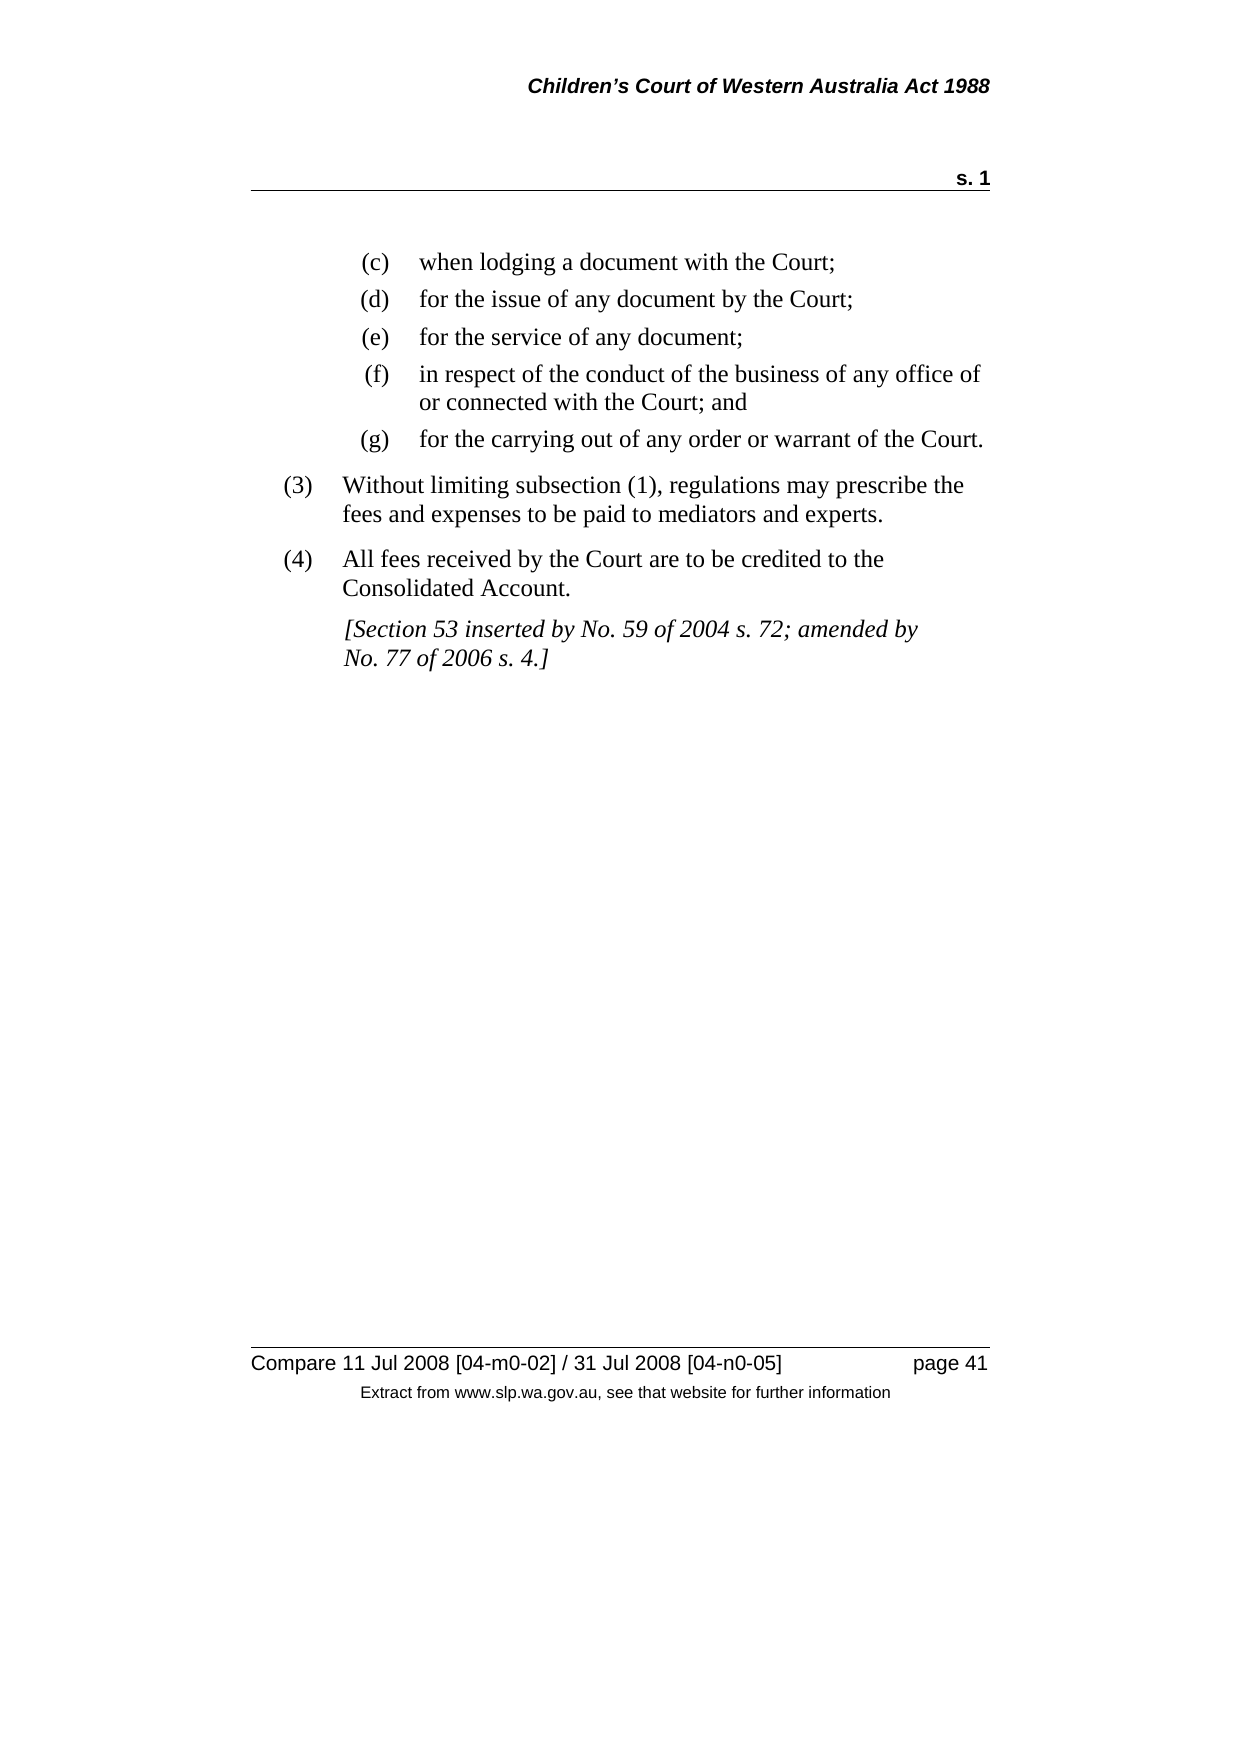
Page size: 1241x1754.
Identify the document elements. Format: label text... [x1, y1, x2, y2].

text (e) for the service of any document; [251, 322, 990, 350]
text (d) for the issue of any document by the Court; [251, 284, 990, 313]
text (c) when lodging a document with the Court; [251, 247, 990, 276]
text (4) All fees received by the Court are to be credited to the Consolidated Account. [251, 544, 990, 602]
text (3) Without limiting subsection (1), regulations may prescribe the fees and expenses to be paid to mediators and experts. [251, 470, 990, 527]
text [Section 53 inserted by No. 59 of 2004 s. 72; amended by No. 77 of 2006 s. 4.] [251, 614, 990, 672]
text (g) for the carrying out of any order or warrant of the Court. [251, 424, 990, 453]
text (f) in respect of the conduct of the business of any office of or connected with the Court; and [251, 359, 990, 416]
